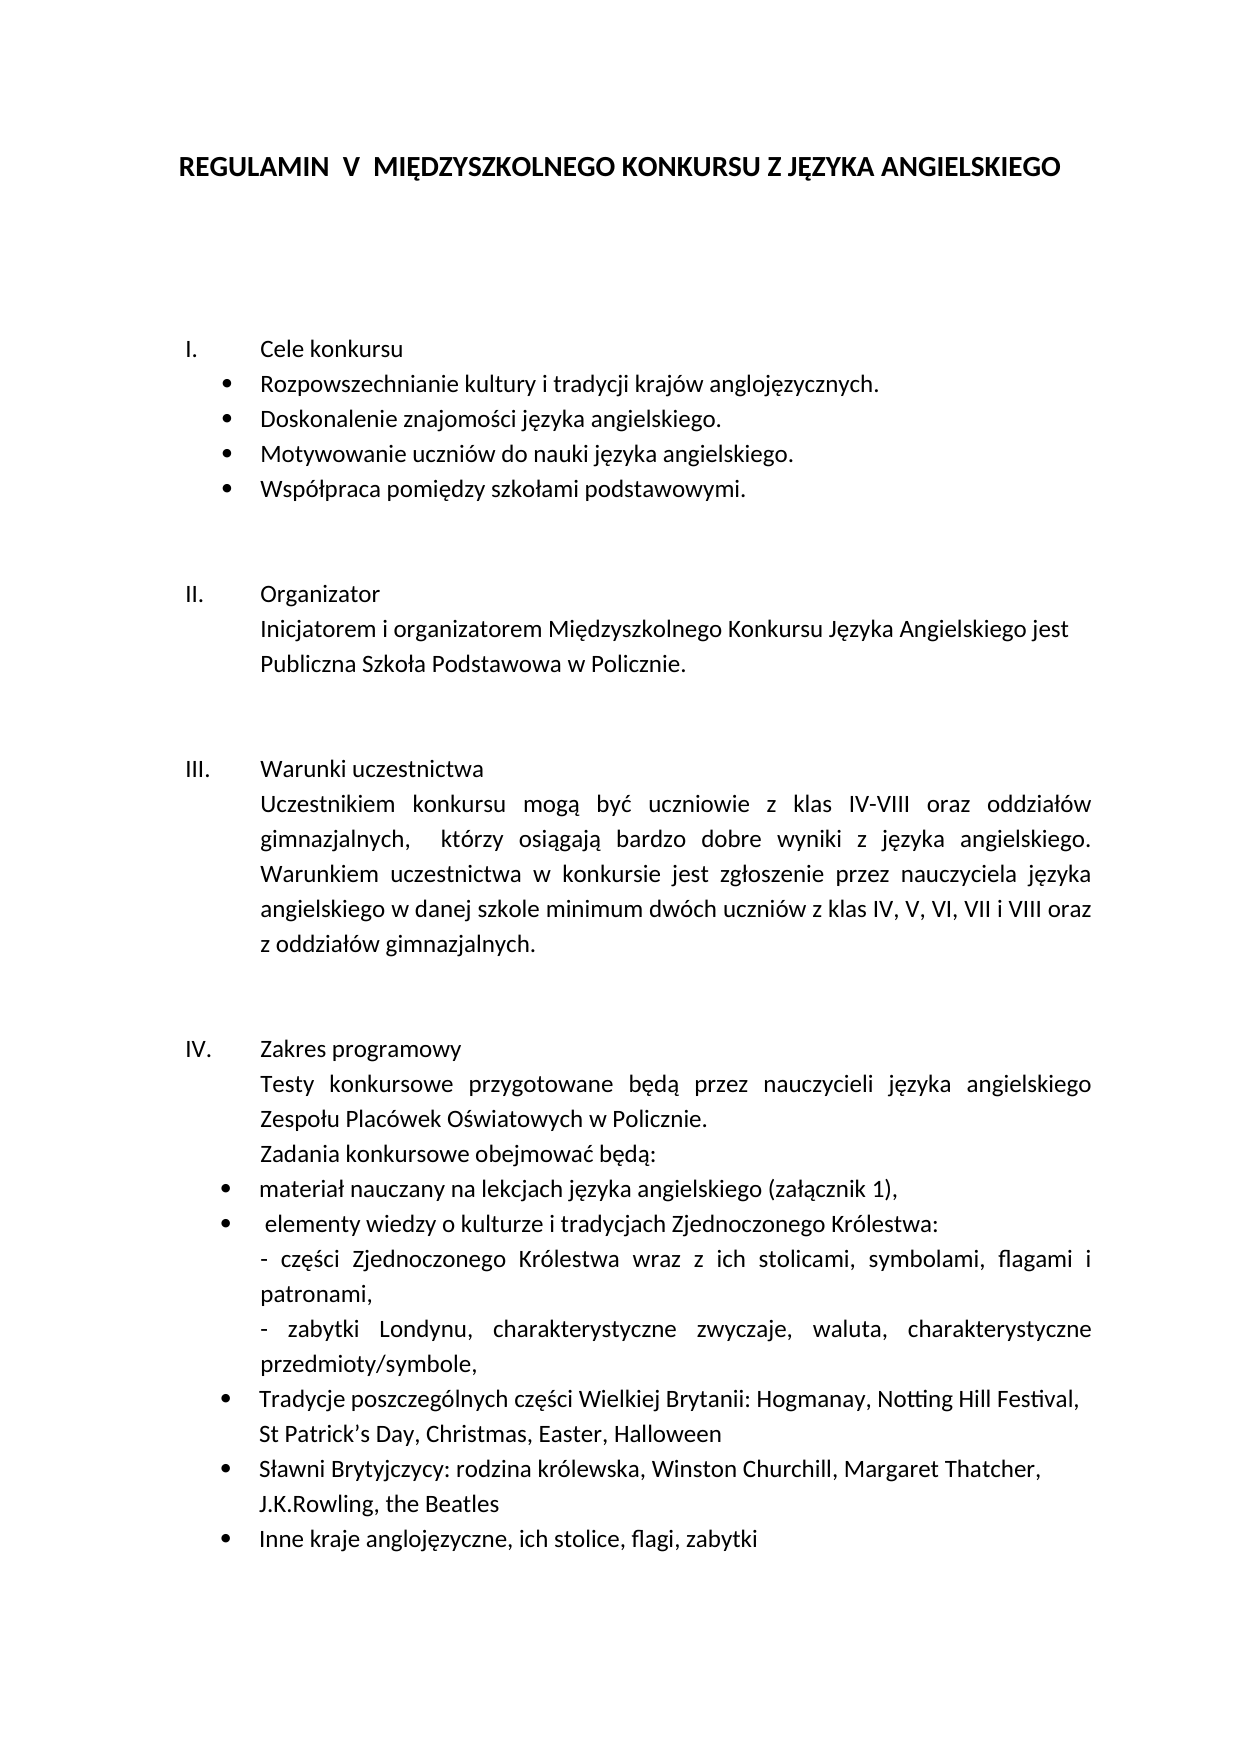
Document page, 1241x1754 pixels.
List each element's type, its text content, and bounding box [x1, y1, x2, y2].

list Współpraca pomiędzy szkołami podstawowymi. [223, 473, 1093, 503]
list elementy wiedzy o kulturze i tradycjach Zjednoczonego Królestwa: [221, 1208, 1093, 1238]
text REGULAMIN V MIĘDZYSZKOLNEGO KONKURSU Z JĘZYKA ANGIELSKIEGO [148, 148, 1093, 183]
list Organizator [185, 578, 1093, 608]
list Inne kraje anglojęzyczne, ich stolice, flagi, zabytki [221, 1523, 1093, 1553]
list - części Zjednoczonego Królestwa wraz z ich stolicami, symbolami, flagami i patronami, [260, 1243, 1093, 1308]
list Zadania konkursowe obejmować będą: [260, 1138, 1093, 1168]
list Warunki uczestnictwa [185, 753, 1093, 783]
list materiał nauczany na lekcjach języka angielskiego (załącznik 1), [221, 1173, 1093, 1203]
list Motywowanie uczniów do nauki języka angielskiego. [223, 438, 1093, 468]
list - zabytki Londynu, charakterystyczne zwyczaje, waluta, charakterystyczne przedmioty/symbole, [260, 1313, 1093, 1378]
list Uczestnikiem konkursu mogą być uczniowie z klas IV-VIII oraz oddziałów gimnazjalnych, którzy osiągają bardzo dobre wyniki z języka angielskiego. Warunkiem uczestnictwa w konkursie jest zgłoszenie przez nauczyciela języka angielskiego w danej szkole minimum dwóch uczniów z klas IV, V, VI, VII i VIII oraz z oddziałów gimnazjalnych. [260, 788, 1093, 958]
list Rozpowszechnianie kultury i tradycji krajów anglojęzycznych. [223, 368, 1093, 398]
list Doskonalenie znajomości języka angielskiego. [223, 403, 1093, 433]
list Zakres programowy [185, 1033, 1093, 1063]
list Inicjatorem i organizatorem Międzyszkolnego Konkursu Języka Angielskiego jest Publiczna Szkoła Podstawowa w Policznie. [260, 613, 1093, 678]
list Testy konkursowe przygotowane będą przez nauczycieli języka angielskiego Zespołu Placówek Oświatowych w Policznie. [260, 1068, 1093, 1133]
list Cele konkursu [185, 333, 1093, 363]
list Sławni Brytyjczycy: rodzina królewska, Winston Churchill, Margaret Thatcher, J.K.Rowling, the Beatles [221, 1453, 1093, 1518]
list Tradycje poszczególnych części Wielkiej Brytanii: Hogmanay, Notting Hill Festival, St Patrick’s Day, Christmas, Easter, Halloween [221, 1383, 1093, 1448]
